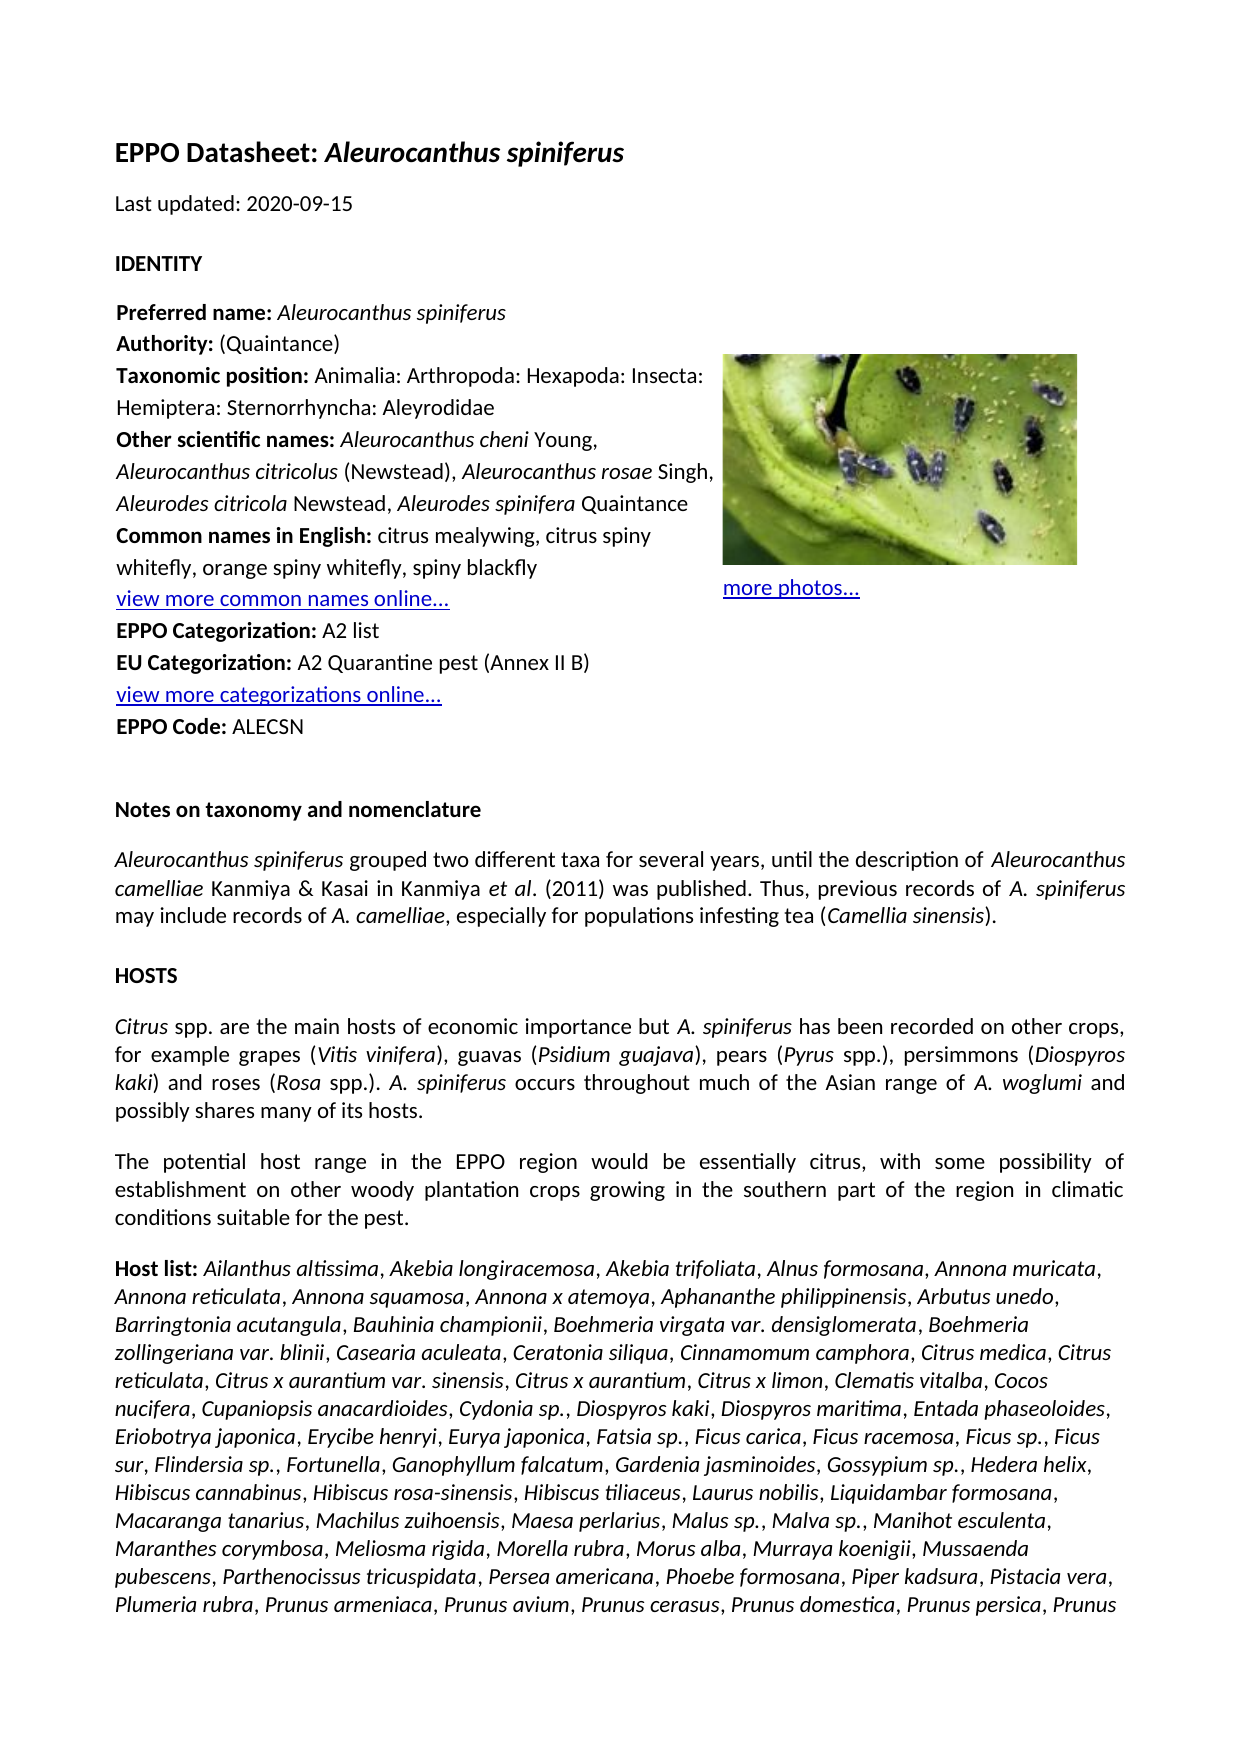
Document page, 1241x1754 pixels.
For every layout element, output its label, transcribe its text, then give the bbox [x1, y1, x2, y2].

table_header more photos... [721, 292, 1126, 742]
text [114, 1254, 1126, 1618]
table_header Preferred name: Aleurocanthus spiniferus Authority: (Quaintance) Taxonomic position: Animalia: Arthropoda: Hexapoda: Insecta: Hemiptera: Sternorrhyncha: Aleyrodidae Other scientific names: Aleurocanthus cheni Young, Aleurocanthus citricolus (Newstead), Aleurocanthus rosae Singh, Aleurodes citricola Newstead, Aleurodes spinifera Quaintance Common names in English: citrus mealywing, citrus spiny whitefly, orange spiny whitefly, spiny blackfly view more common names online... EPPO Categorization: A2 list EU Categorization: A2 Quarantine pest (Annex II B) view more categorizations online... EPPO Code: ALECSN [115, 292, 721, 742]
text The potential host range in the EPPO region would be essentially citrus, with some possibility of establishment on other woody plantation crops growing in the southern part of the region in climatic conditions suitable for the pest. [114, 1147, 1126, 1231]
text Aleurocanthus spiniferus grouped two different taxa for several years, until the description of Aleurocanthus camelliae Kanmiya & Kasai in Kanmiya et al. (2011) was published. Thus, previous records of A. spiniferus may include records of A. camelliae, especially for populations infesting tea (Camellia sinensis). [114, 846, 1126, 930]
text EPPO Datasheet: Aleurocanthus spiniferus [114, 134, 1126, 170]
text HOSTS [114, 961, 1126, 989]
text IDENTITY [114, 249, 1126, 277]
text Citrus spp. are the main hosts of economic importance but A. spiniferus has been recorded on other crops, for example grapes (Vitis vinifera), guavas (Psidium guajava), pears (Pyrus spp.), persimmons (Diospyros kaki) and roses (Rosa spp.). A. spiniferus occurs throughout much of the Asian range of A. woglumi and possibly shares many of its hosts. [114, 1012, 1126, 1124]
picture [722, 354, 1078, 565]
text Notes on taxonomy and nomenclature [114, 795, 1126, 823]
text Last updated: 2020-09-15 [114, 189, 1126, 217]
